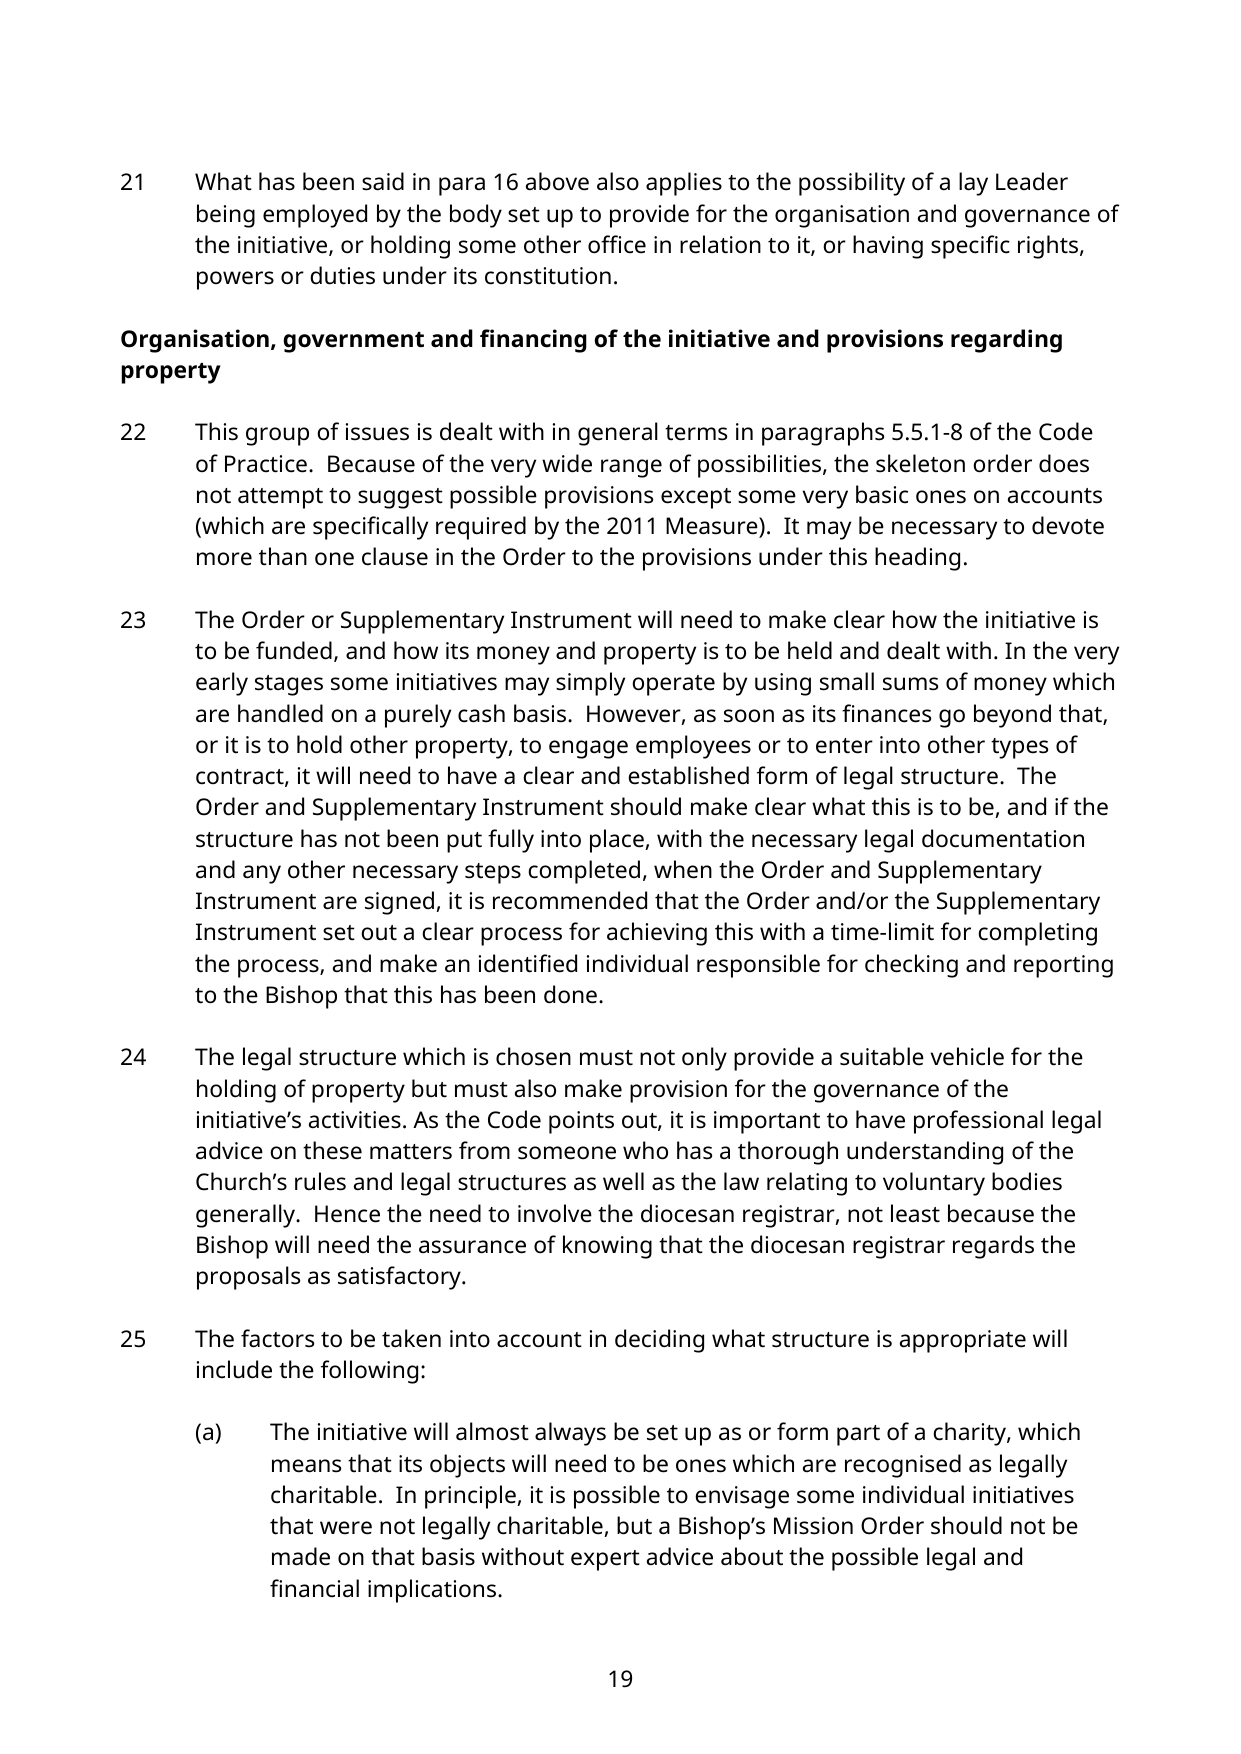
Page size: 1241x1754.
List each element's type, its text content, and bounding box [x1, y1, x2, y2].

list The initiative will almost always be set up as or form part of a charity, which means that its objects will need to be ones which are recognised as legally charitable. In principle, it is possible to envisage some individual initiatives that were not legally charitable, but a Bishop’s Mission Order should not be made on that basis without expert advice about the possible legal and financial implications. [195, 1416, 1120, 1604]
list This group of issues is dealt with in general terms in paragraphs 5.5.1-8 of the Code of Practice. Because of the very wide range of possibilities, the skeleton order does not attempt to suggest possible provisions except some very basic ones on accounts (which are specifically required by the 2011 Measure). It may be necessary to devote more than one clause in the Order to the provisions under this heading. [120, 416, 1120, 572]
list The legal structure which is chosen must not only provide a suitable vehicle for the holding of property but must also make provision for the governance of the initiative’s activities. As the Code points out, it is important to have professional legal advice on these matters from someone who has a thorough understanding of the Church’s rules and legal structures as well as the law relating to voluntary bodies generally. Hence the need to involve the diocesan registrar, not least because the Bishop will need the assurance of knowing that the diocesan registrar regards the proposals as satisfactory. [120, 1041, 1120, 1291]
list What has been said in para 16 above also applies to the possibility of a lay Leader being employed by the body set up to provide for the organisation and governance of the initiative, or holding some other office in relation to it, or having specific rights, powers or duties under its constitution. [120, 166, 1120, 291]
list The Order or Supplementary Instrument will need to make clear how the initiative is to be funded, and how its money and property is to be held and dealt with. In the very early stages some initiatives may simply operate by using small sums of money which are handled on a purely cash basis. However, as soon as its finances go beyond that, or it is to hold other property, to engage employees or to enter into other types of contract, it will need to have a clear and established form of legal structure. The Order and Supplementary Instrument should make clear what this is to be, and if the structure has not been put fully into place, with the necessary legal documentation and any other necessary steps completed, when the Order and Supplementary Instrument are signed, it is recommended that the Order and/or the Supplementary Instrument set out a clear process for achieving this with a time-limit for completing the process, and make an identified individual responsible for checking and reporting to the Bishop that this has been done. [120, 604, 1120, 1010]
text Organisation, government and financing of the initiative and provisions regarding property [120, 322, 1120, 385]
list The factors to be taken into account in deciding what structure is appropriate will include the following: [120, 1322, 1120, 1385]
